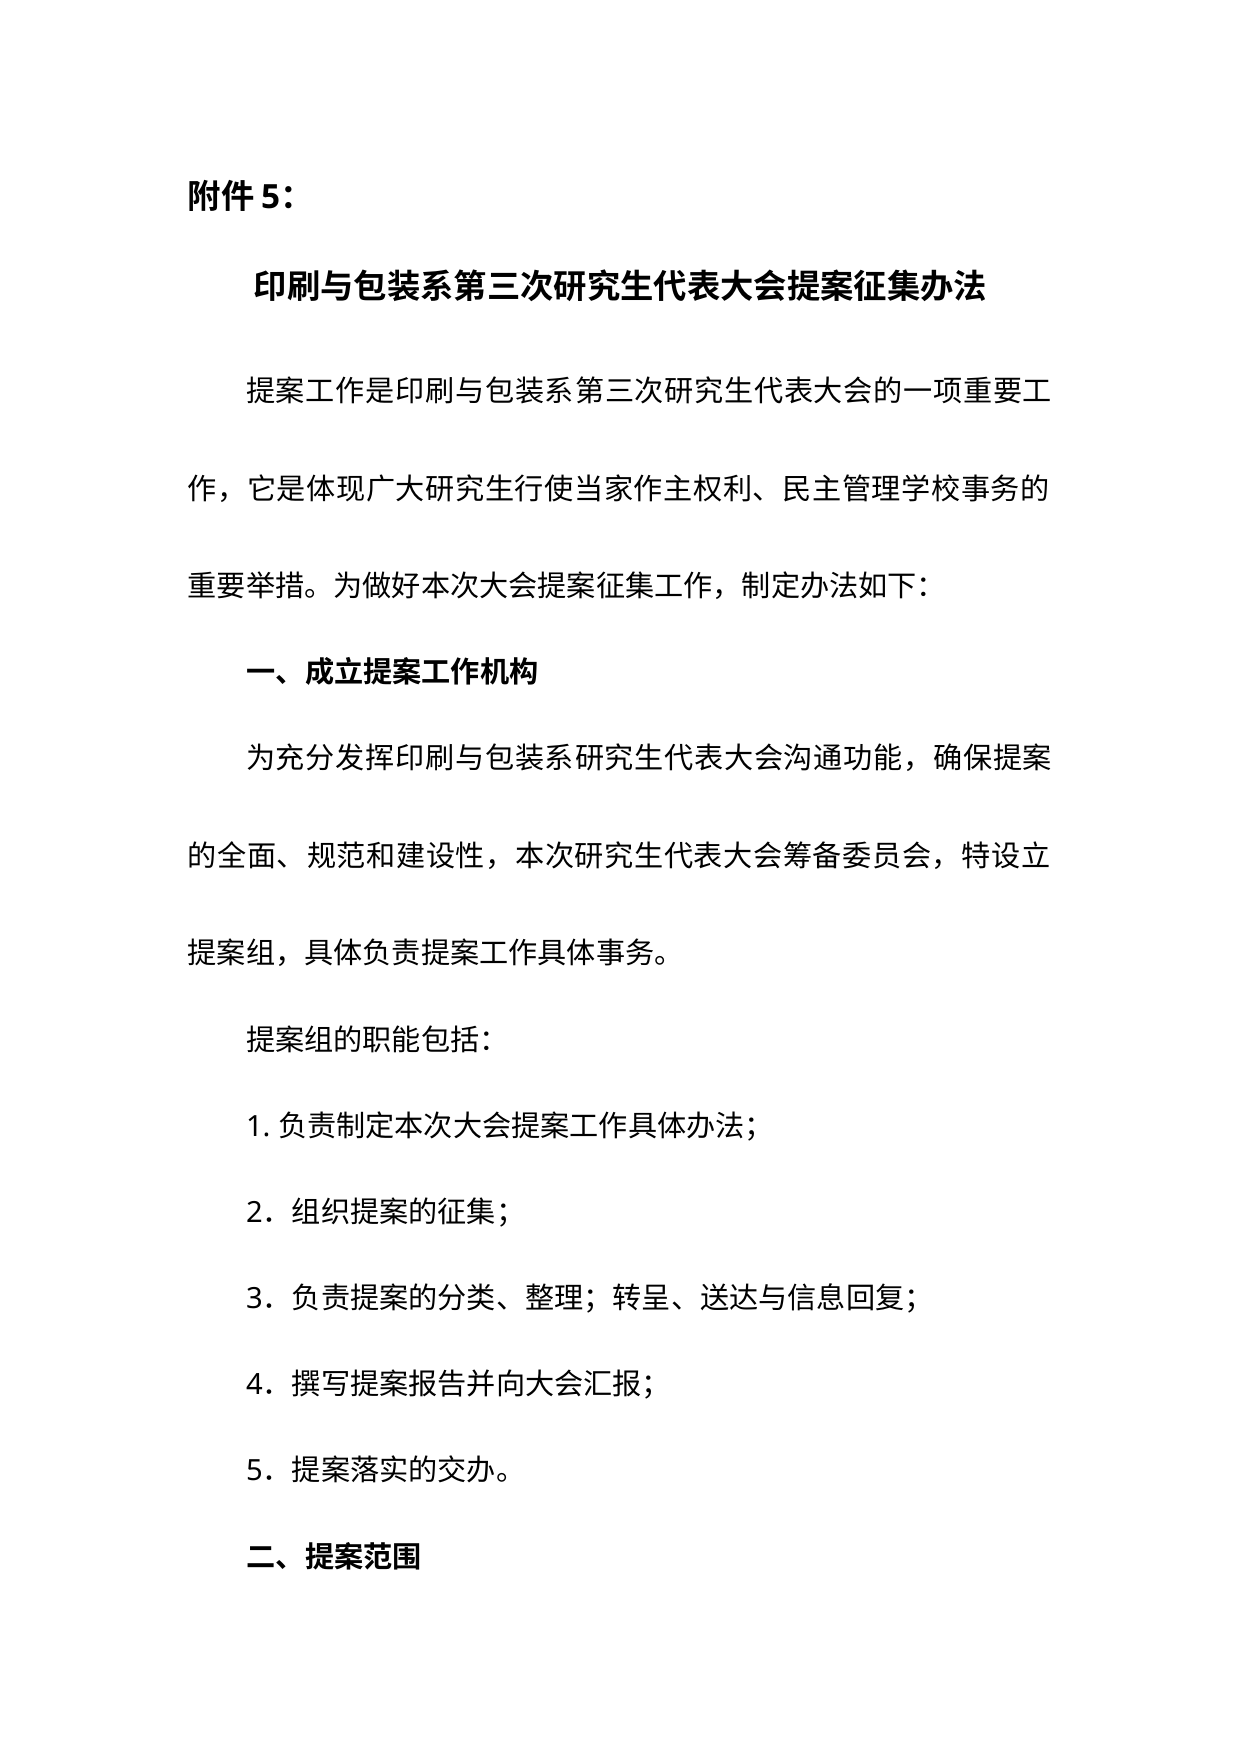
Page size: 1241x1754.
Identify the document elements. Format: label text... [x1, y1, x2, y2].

text 二、提案范围 [187, 1522, 1053, 1587]
text 2．组织提案的征集； [187, 1177, 1053, 1242]
text 1. 负责制定本次大会提案工作具体办法； [187, 1091, 1053, 1156]
text 提案组的职能包括： [187, 1005, 1053, 1070]
subtitle 印刷与包装系第三次研究生代表大会提案征集办法 [187, 251, 1053, 316]
text 3．负责提案的分类、整理；转呈、送达与信息回复； [187, 1263, 1053, 1328]
subtitle 附件5： [187, 162, 1053, 227]
text 5．提案落实的交办。 [187, 1436, 1053, 1501]
text 为充分发挥印刷与包装系研究生代表大会沟通功能，确保提案的全面、规范和建设性，本次研究生代表大会筹备委员会，特设立提案组，具体负责提案工作具体事务。 [187, 724, 1053, 984]
text 提案工作是印刷与包装系第三次研究生代表大会的一项重要工作，它是体现广大研究生行使当家作主权利、民主管理学校事务的重要举措。为做好本次大会提案征集工作，制定办法如下： [187, 356, 1053, 616]
text 一、成立提案工作机构 [187, 638, 1053, 703]
text 4．撰写提案报告并向大会汇报； [187, 1349, 1053, 1414]
